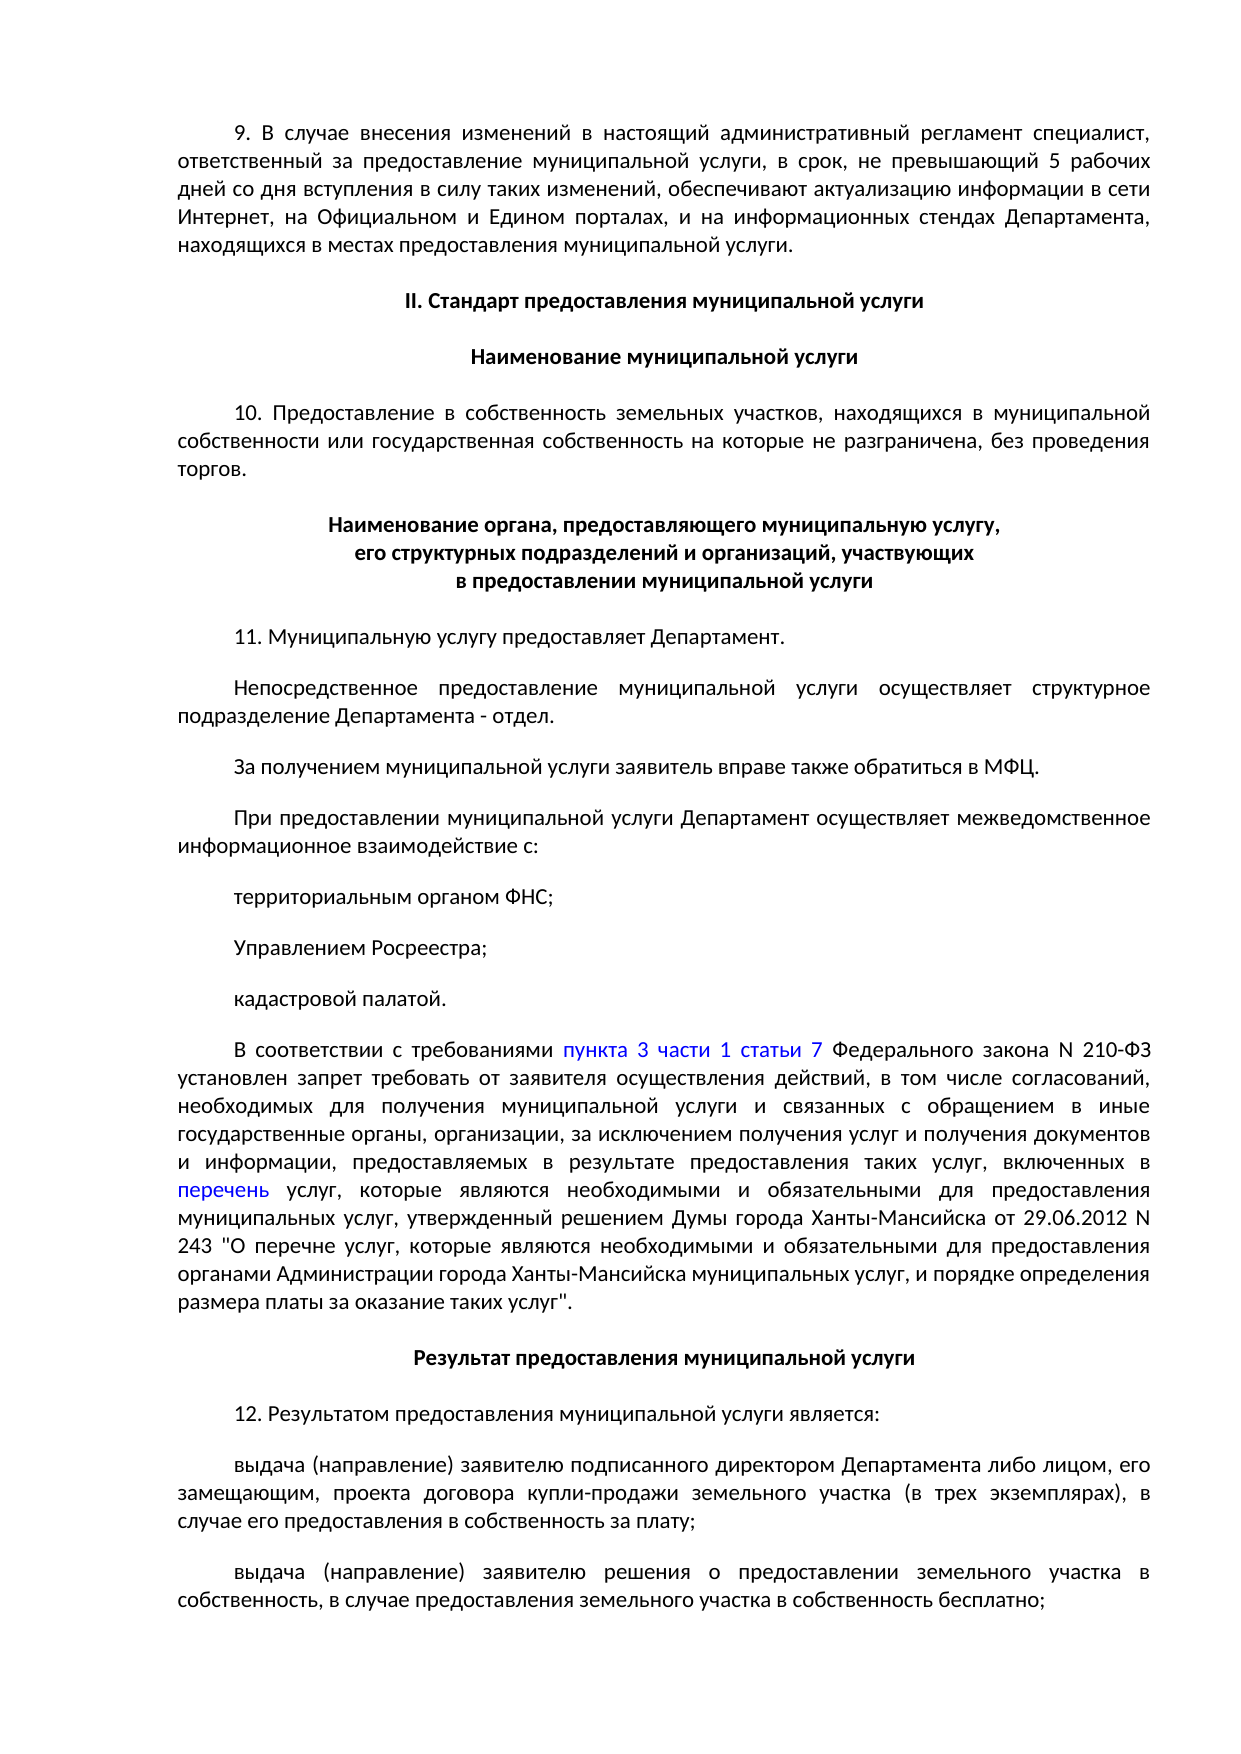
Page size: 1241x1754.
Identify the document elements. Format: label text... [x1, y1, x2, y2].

title в предоставлении муниципальной услуги [177, 566, 1152, 594]
title его структурных подразделений и организаций, участвующих [177, 538, 1152, 566]
text 11. Муниципальную услугу предоставляет Департамент. [177, 622, 1152, 651]
title Наименование органа, предоставляющего муниципальную услугу, [177, 510, 1152, 538]
text кадастровой палатой. [177, 984, 1152, 1012]
title II. Стандарт предоставления муниципальной услуги [177, 286, 1152, 314]
title Наименование муниципальной услуги [177, 342, 1152, 370]
title Результат предоставления муниципальной услуги [177, 1343, 1152, 1371]
text За получением муниципальной услуги заявитель вправе также обратиться в МФЦ. [177, 752, 1152, 780]
text В соответствии с требованиями пункта 3 части 1 статьи 7 Федерального закона N 210-ФЗ установлен запрет требовать от заявителя осуществления действий, в том числе согласований, необходимых для получения муниципальной услуги и связанных с обращением в иные государственные органы, организации, за исключением получения услуг и получения документов и информации, предоставляемых в результате предоставления таких услуг, включенных в перечень услуг, которые являются необходимыми и обязательными для предоставления муниципальных услуг, утвержденный решением Думы города Ханты-Мансийска от 29.06.2012 N 243 "О перечне услуг, которые являются необходимыми и обязательными для предоставления органами Администрации города Ханты-Мансийска муниципальных услуг, и порядке определения размера платы за оказание таких услуг". [177, 1035, 1152, 1315]
text выдача (направление) заявителю решения о предоставлении земельного участка в собственность, в случае предоставления земельного участка в собственность бесплатно; [177, 1557, 1152, 1613]
text При предоставлении муниципальной услуги Департамент осуществляет межведомственное информационное взаимодействие с: [177, 803, 1152, 859]
text выдача (направление) заявителю подписанного директором Департамента либо лицом, его замещающим, проекта договора купли-продажи земельного участка (в трех экземплярах), в случае его предоставления в собственность за плату; [177, 1450, 1152, 1534]
text территориальным органом ФНС; [177, 882, 1152, 910]
text Управлением Росреестра; [177, 933, 1152, 961]
text 9. В случае внесения изменений в настоящий административный регламент специалист, ответственный за предоставление муниципальной услуги, в срок, не превышающий 5 рабочих дней со дня вступления в силу таких изменений, обеспечивают актуализацию информации в сети Интернет, на Официальном и Едином порталах, и на информационных стендах Департамента, находящихся в местах предоставления муниципальной услуги. [177, 118, 1152, 258]
text Непосредственное предоставление муниципальной услуги осуществляет структурное подразделение Департамента - отдел. [177, 673, 1152, 729]
text 12. Результатом предоставления муниципальной услуги является: [177, 1399, 1152, 1427]
text 10. Предоставление в собственность земельных участков, находящихся в муниципальной собственности или государственная собственность на которые не разграничена, без проведения торгов. [177, 398, 1152, 482]
